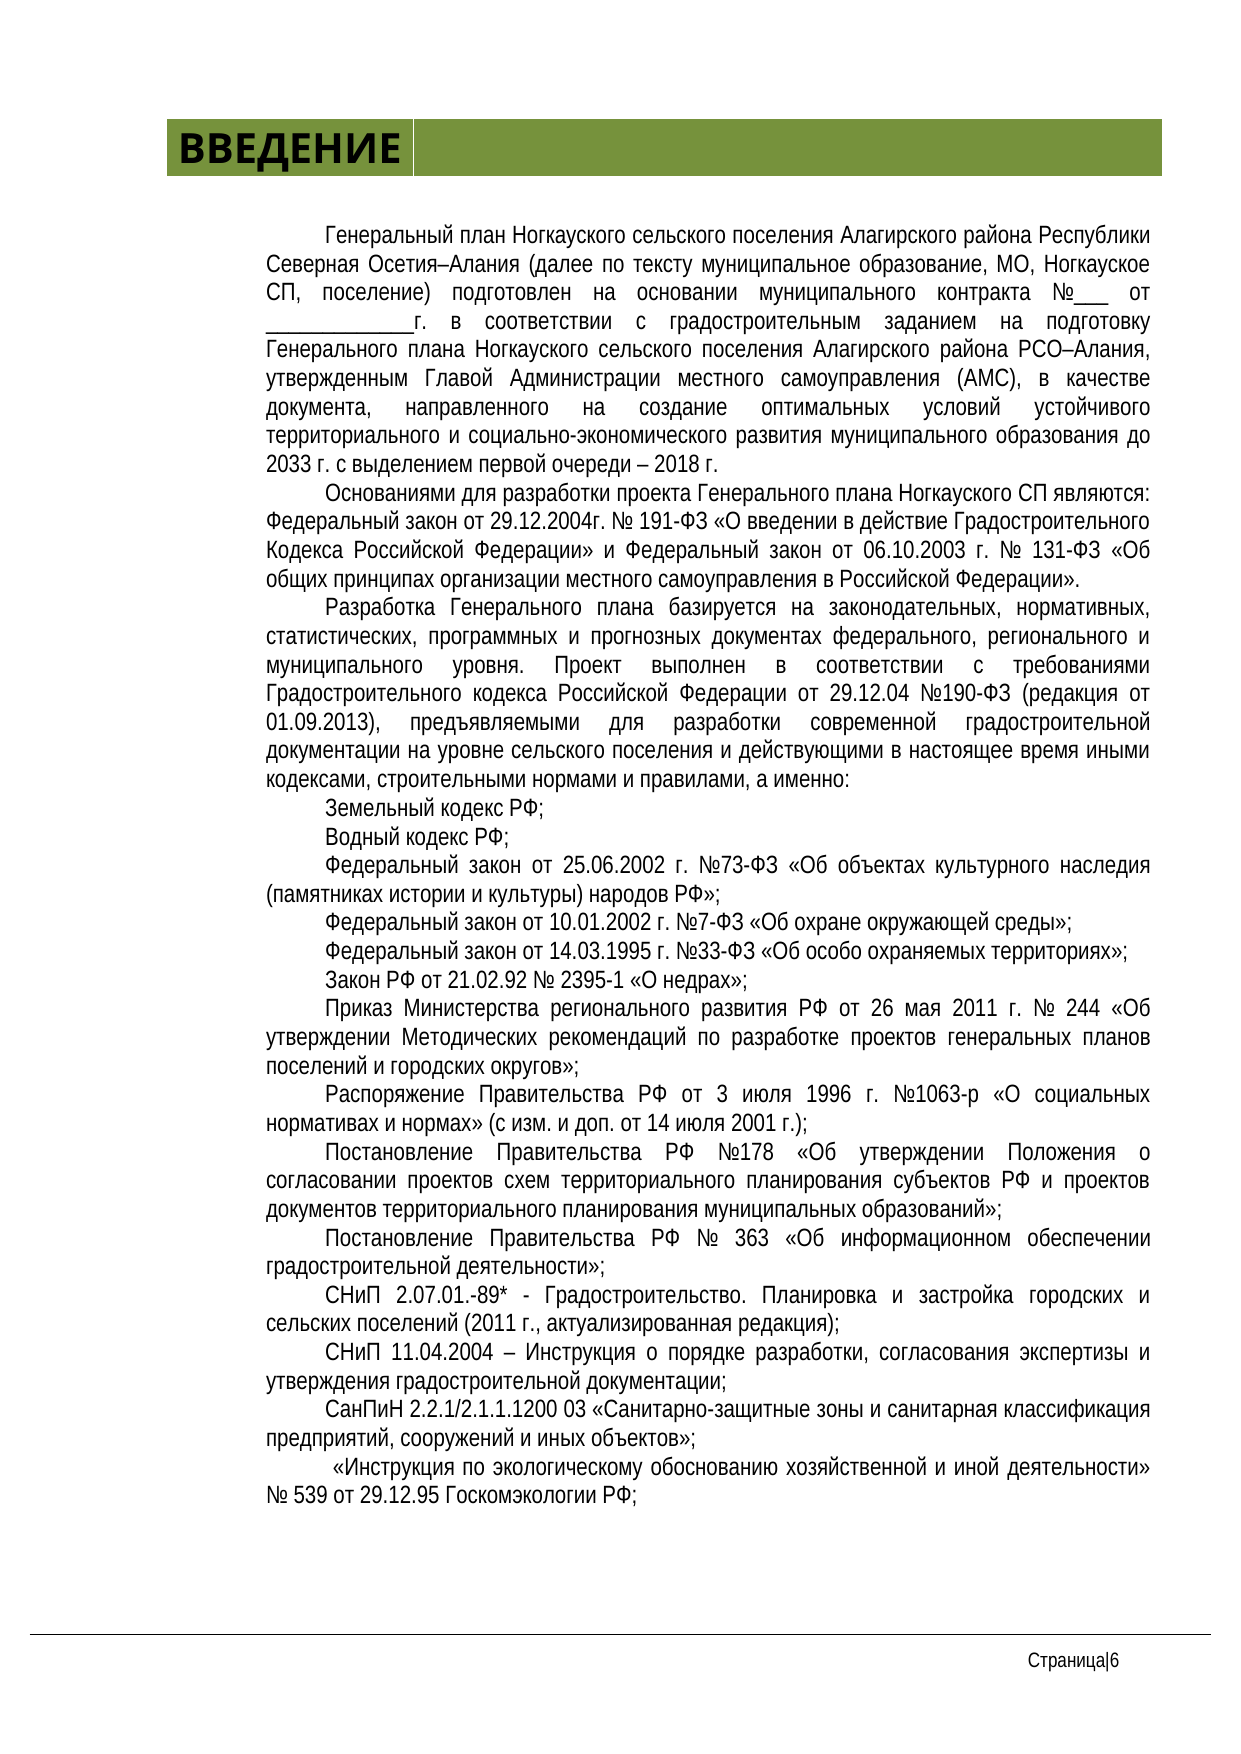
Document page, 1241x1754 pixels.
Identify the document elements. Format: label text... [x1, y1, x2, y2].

text Основаниями для разработки проекта Генерального плана Ногкауского СП являются: Федеральный закон от 29.12.2004г. № 191-ФЗ «О введении в действие Градостроительного Кодекса Российской Федерации» и Федеральный закон от 06.10.2003 г. № 131-ФЗ «Об общих принципах организации местного самоуправления в Российской Федерации». [266, 478, 1152, 592]
text СНиП 11.04.2004 – Инструкция о порядке разработки, согласования экспертизы и утверждения градостроительной документации; [266, 1337, 1152, 1394]
table_header [414, 119, 1162, 176]
text Распоряжение Правительства РФ от 3 июля 1996 г. №1063-р «О социальных нормативах и нормах» (с изм. и доп. от 14 июля 2001 г.); [266, 1079, 1152, 1137]
text СанПиН 2.2.1/2.1.1.1200 03 «Санитарно-защитные зоны и санитарная классификация предприятий, сооружений и иных объектов»; [266, 1394, 1152, 1452]
table_header ВВЕДЕНИЕ [167, 119, 413, 176]
text Постановление Правительства РФ №178 «Об утверждении Положения о согласовании проектов схем территориального планирования субъектов РФ и проектов документов территориального планирования муниципальных образований»; [266, 1137, 1152, 1222]
text «Инструкция по экологическому обоснованию хозяйственной и иной деятельности» № 539 от 29.12.95 Госкомэкологии РФ; [266, 1452, 1152, 1509]
text Федеральный закон от 25.06.2002 г. №73-ФЗ «Об объектах культурного наследия (памятниках истории и культуры) народов РФ»; [266, 850, 1152, 907]
text Разработка Генерального плана базируется на законодательных, нормативных, статистических, программных и прогнозных документах федерального, регионального и муниципального уровня. Проект выполнен в соответствии с требованиями Градостроительного кодекса Российской Федерации от 29.12.04 №190-ФЗ (редакция от 01.09.2013), предъявляемыми для разработки современной градостроительной документации на уровне сельского поселения и действующими в настоящее время иными кодексами, строительными нормами и правилами, а именно: [266, 592, 1152, 793]
text Водный кодекс РФ; [266, 821, 1152, 850]
text Постановление Правительства РФ № 363 «Об информационном обеспечении градостроительной деятельности»; [266, 1222, 1152, 1280]
text Федеральный закон от 10.01.2002 г. №7-ФЗ «Об охране окружающей среды»; [266, 907, 1152, 936]
text Приказ Министерства регионального развития РФ от 26 мая 2011 г. № 244 «Об утверждении Методических рекомендаций по разработке проектов генеральных планов поселений и городских округов»; [266, 993, 1152, 1079]
text Земельный кодекс РФ; [266, 793, 1152, 821]
text Генеральный план Ногкауского сельского поселения Алагирского района Республики Северная Осетия–Алания (далее по тексту муниципальное образование, МО, Ногкауское СП, поселение) подготовлен на основании муниципального контракта №___ от _____________г. в соответствии с градостроительным заданием на подготовку Генерального плана Ногкауского сельского поселения Алагирского района РСО–Алания, утвержденным Главой Администрации местного самоуправления (АМС), в качестве документа, направленного на создание оптимальных условий устойчивого территориального и социально-экономического развития муниципального образования до 2033 г. с выделением первой очереди – 2018 г. [266, 220, 1152, 478]
text Федеральный закон от 14.03.1995 г. №33-ФЗ «Об особо охраняемых территориях»; [266, 936, 1152, 965]
text Закон РФ от 21.02.92 № 2395-1 «О недрах»; [266, 965, 1152, 993]
text СНиП 2.07.01.-89* - Градостроительство. Планировка и застройка городских и сельских поселений (2011 г., актуализированная редакция); [266, 1280, 1152, 1337]
